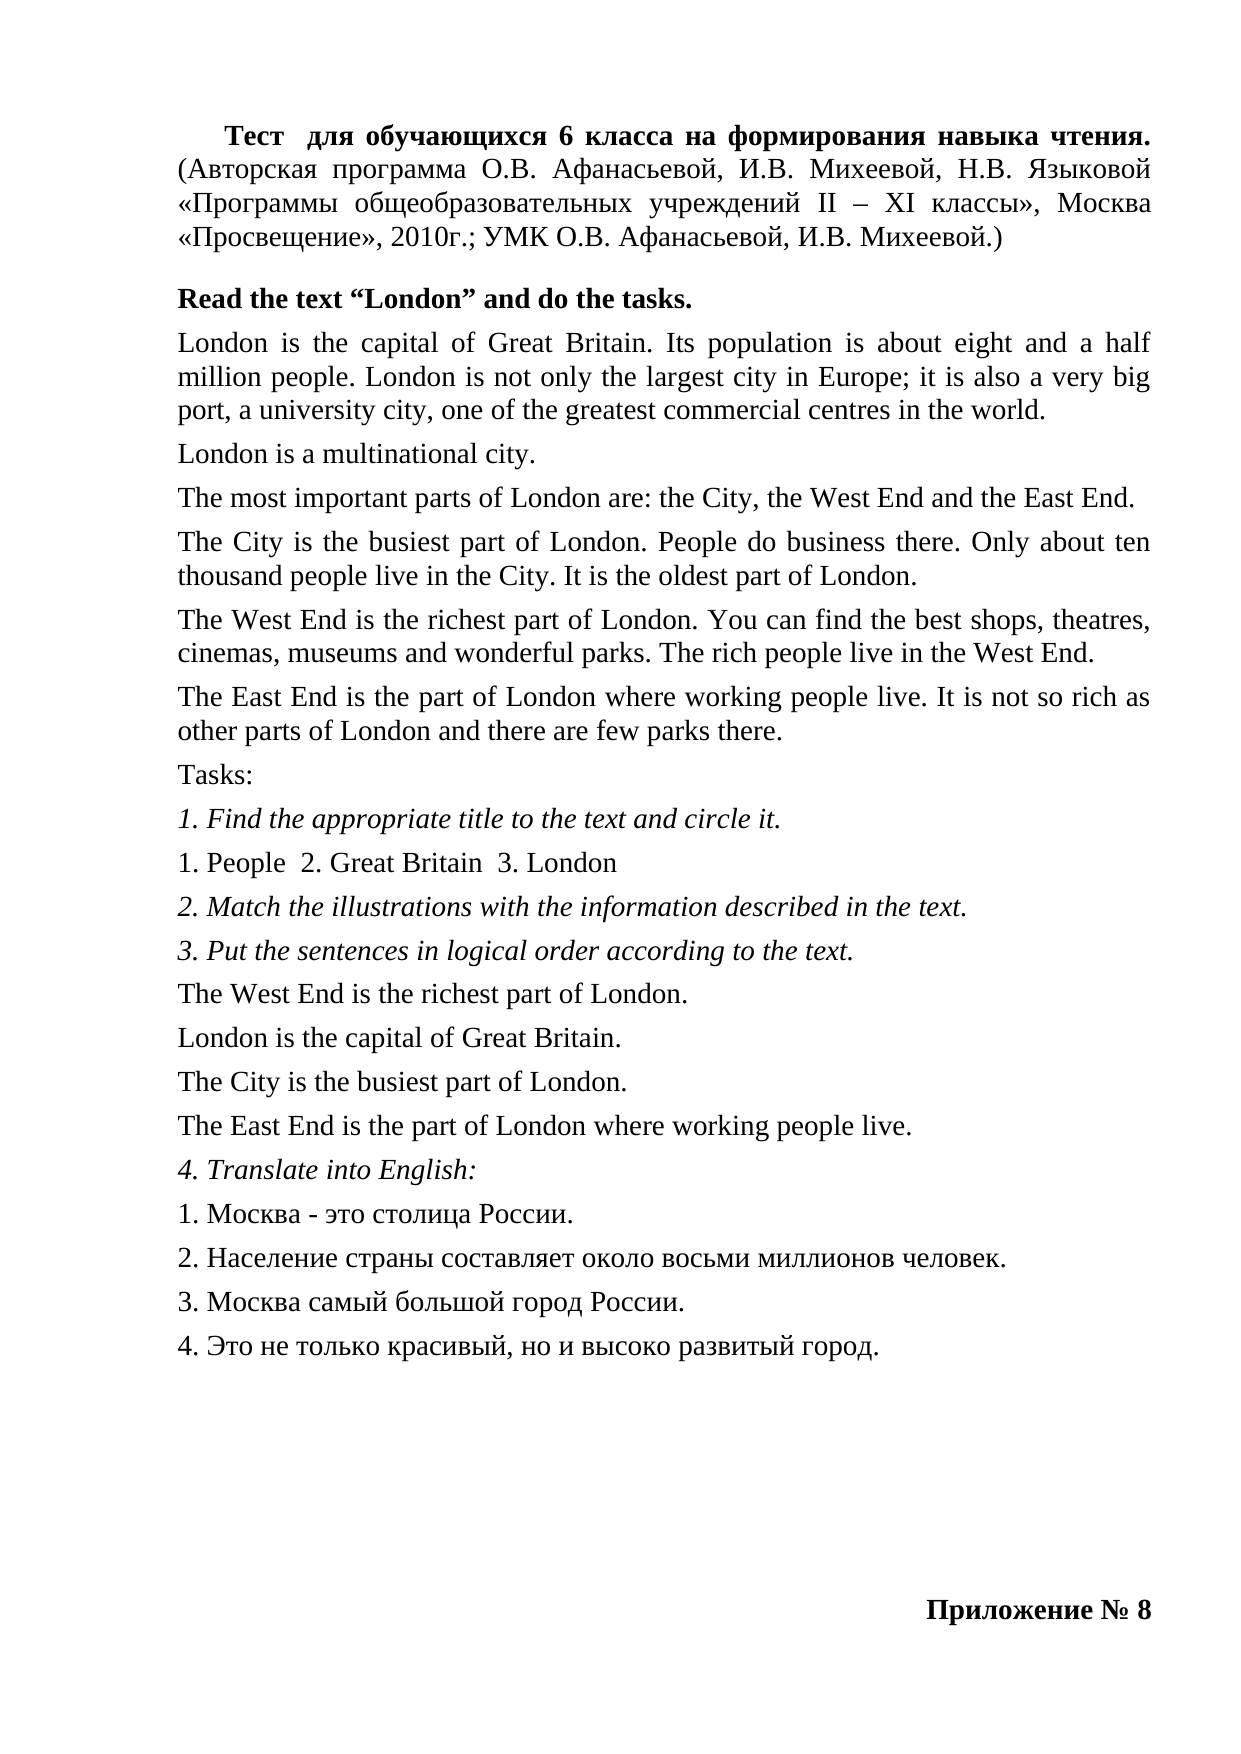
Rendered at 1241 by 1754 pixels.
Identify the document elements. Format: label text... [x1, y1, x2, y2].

text Приложение № 8 [177, 1592, 1152, 1626]
text 3. Москва самый большой город России. [177, 1284, 1152, 1318]
text Tasks: [177, 757, 1152, 790]
text The City is the busiest part of London. [177, 1064, 1152, 1098]
text 1. Find the appropriate title to the text and circle it. [177, 801, 1152, 834]
text Тест для обучающихся 6 класса на формирования навыка чтения. (Авторская программа О.В. Афанасьевой, И.В. Михеевой, Н.В. Языковой «Программы общеобразовательных учреждений II – XI классы», Москва «Просвещение», 2010г.; УМК О.В. Афанасьевой, И.В. Михеевой.) [177, 118, 1152, 252]
text 2. Население страны составляет около восьми миллионов человек. [177, 1240, 1152, 1274]
text The West End is the richest part of London. You can find the best shops, theatres, cinemas, museums and wonderful parks. The rich people live in the West End. [177, 602, 1152, 669]
text London is a multinational city. [177, 436, 1152, 470]
text The City is the busiest part of London. People do business there. Only about ten thousand people live in the City. It is the oldest part of London. [177, 524, 1152, 591]
text 2. Match the illustrations with the information described in the text. [177, 889, 1152, 922]
text The East End is the part of London where working people live. [177, 1108, 1152, 1142]
text 3. Put the sentences in logical order according to the text. [177, 933, 1152, 966]
text The West End is the richest part of London. [177, 977, 1152, 1010]
text London is the capital of Great Britain. [177, 1021, 1152, 1054]
text The most important parts of London are: the City, the West End and the East End. [177, 480, 1152, 514]
text 1. Москва - это столица России. [177, 1196, 1152, 1230]
text 1. People 2. Great Britain 3. London [177, 845, 1152, 878]
text The East End is the part of London where working people live. It is not so rich as other parts of London and there are few parks there. [177, 679, 1152, 746]
text 4. Translate into English: [177, 1152, 1152, 1186]
text 4. Это не только красивый, но и высоко развитый город. [177, 1328, 1152, 1362]
text Read the text “London” and do the tasks. [177, 281, 1152, 315]
text London is the capital of Great Britain. Its population is about eight and a half million people. London is not only the largest city in Europe; it is also a very big port, a university city, one of the greatest commercial centres in the world. [177, 325, 1152, 426]
